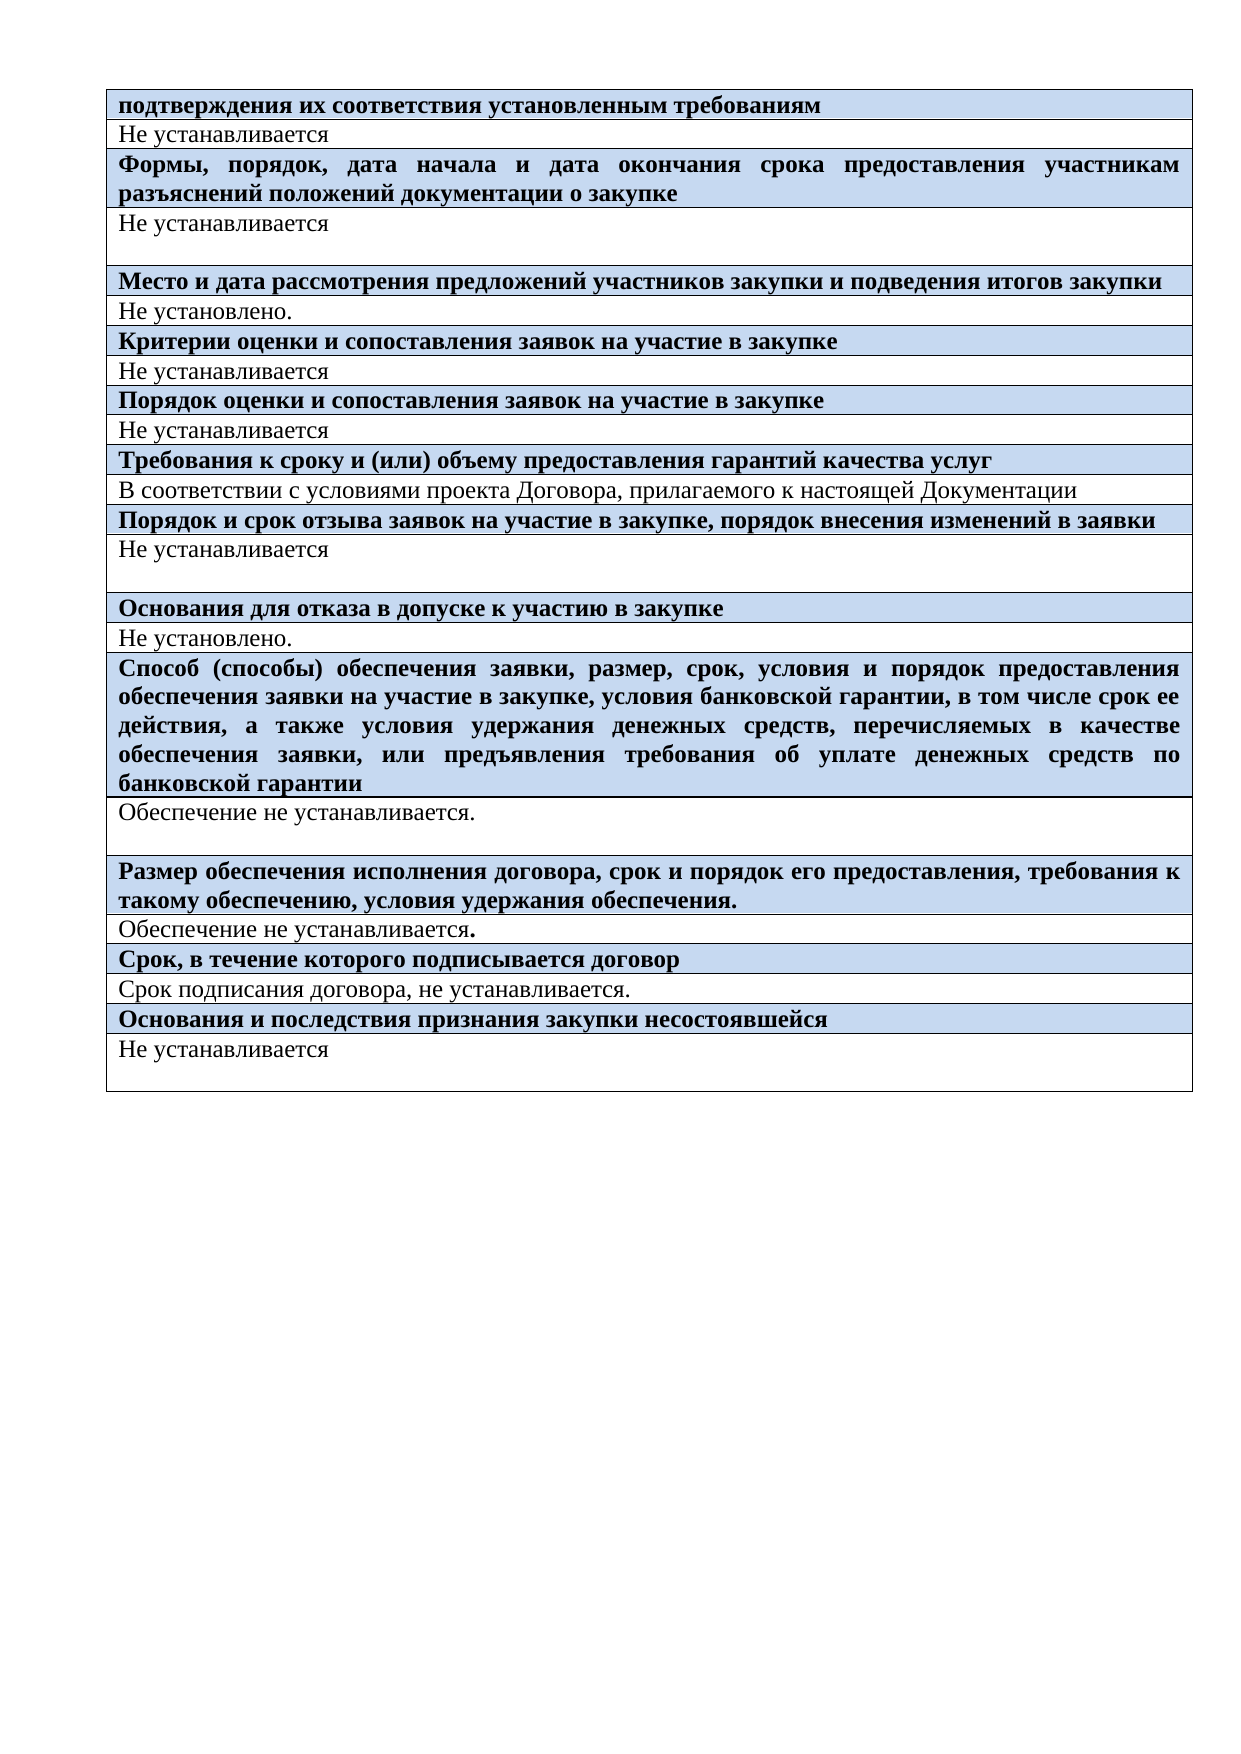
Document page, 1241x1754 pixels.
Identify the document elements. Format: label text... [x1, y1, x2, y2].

table_cell Не устанавливается [107, 356, 1192, 384]
table_cell Способ (способы) обеспечения заявки, размер, срок, условия и порядок предоставления обеспечения заявки на участие в закупке, условия банковской гарантии, в том числе срок ее действия, а также условия удержания денежных средств, перечисляемых в качестве обеспечения заявки, или предъявления требования об уплате денежных средств по банковской гарантии [107, 653, 1192, 796]
table_cell Место и дата рассмотрения предложений участников закупки и подведения итогов закупки [107, 266, 1192, 295]
table_cell Срок подписания договора, не устанавливается. [107, 974, 1192, 1003]
table_cell Критерии оценки и сопоставления заявок на участие в закупке [107, 326, 1192, 355]
table_cell Обеспечение не устанавливается. [107, 915, 1192, 943]
table_cell Обеспечение не устанавливается. [107, 798, 1192, 855]
table_cell Основания для отказа в допуске к участию в закупке [107, 593, 1192, 622]
table_cell Формы, порядок, дата начала и дата окончания срока предоставления участникам разъяснений положений документации о закупке [107, 149, 1192, 207]
table_cell Основания и последствия признания закупки несостоявшейся [107, 1004, 1192, 1033]
table_cell Не устанавливается [107, 120, 1192, 148]
table_cell Порядок оценки и сопоставления заявок на участие в закупке [107, 386, 1192, 414]
table_cell Не устанавливается [107, 415, 1192, 444]
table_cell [107, 90, 1192, 118]
table_cell Не устанавливается [107, 208, 1192, 265]
table_cell Порядок и срок отзыва заявок на участие в закупке, порядок внесения изменений в заявки [107, 505, 1192, 533]
table_cell Размер обеспечения исполнения договора, срок и порядок его предоставления, требования к такому обеспечению, условия удержания обеспечения. [107, 856, 1192, 913]
table_cell В соответствии с условиями проекта Договора, прилагаемого к настоящей Документации [107, 475, 1192, 504]
table_cell Не установлено. [107, 296, 1192, 325]
table_cell Не устанавливается [107, 535, 1192, 592]
table_cell Не установлено. [107, 623, 1192, 652]
table_cell Срок, в течение которого подписывается договор [107, 944, 1192, 973]
table_cell Требования к сроку и (или) объему предоставления гарантий качества услуг [107, 445, 1192, 474]
table_cell Не устанавливается [107, 1034, 1192, 1091]
